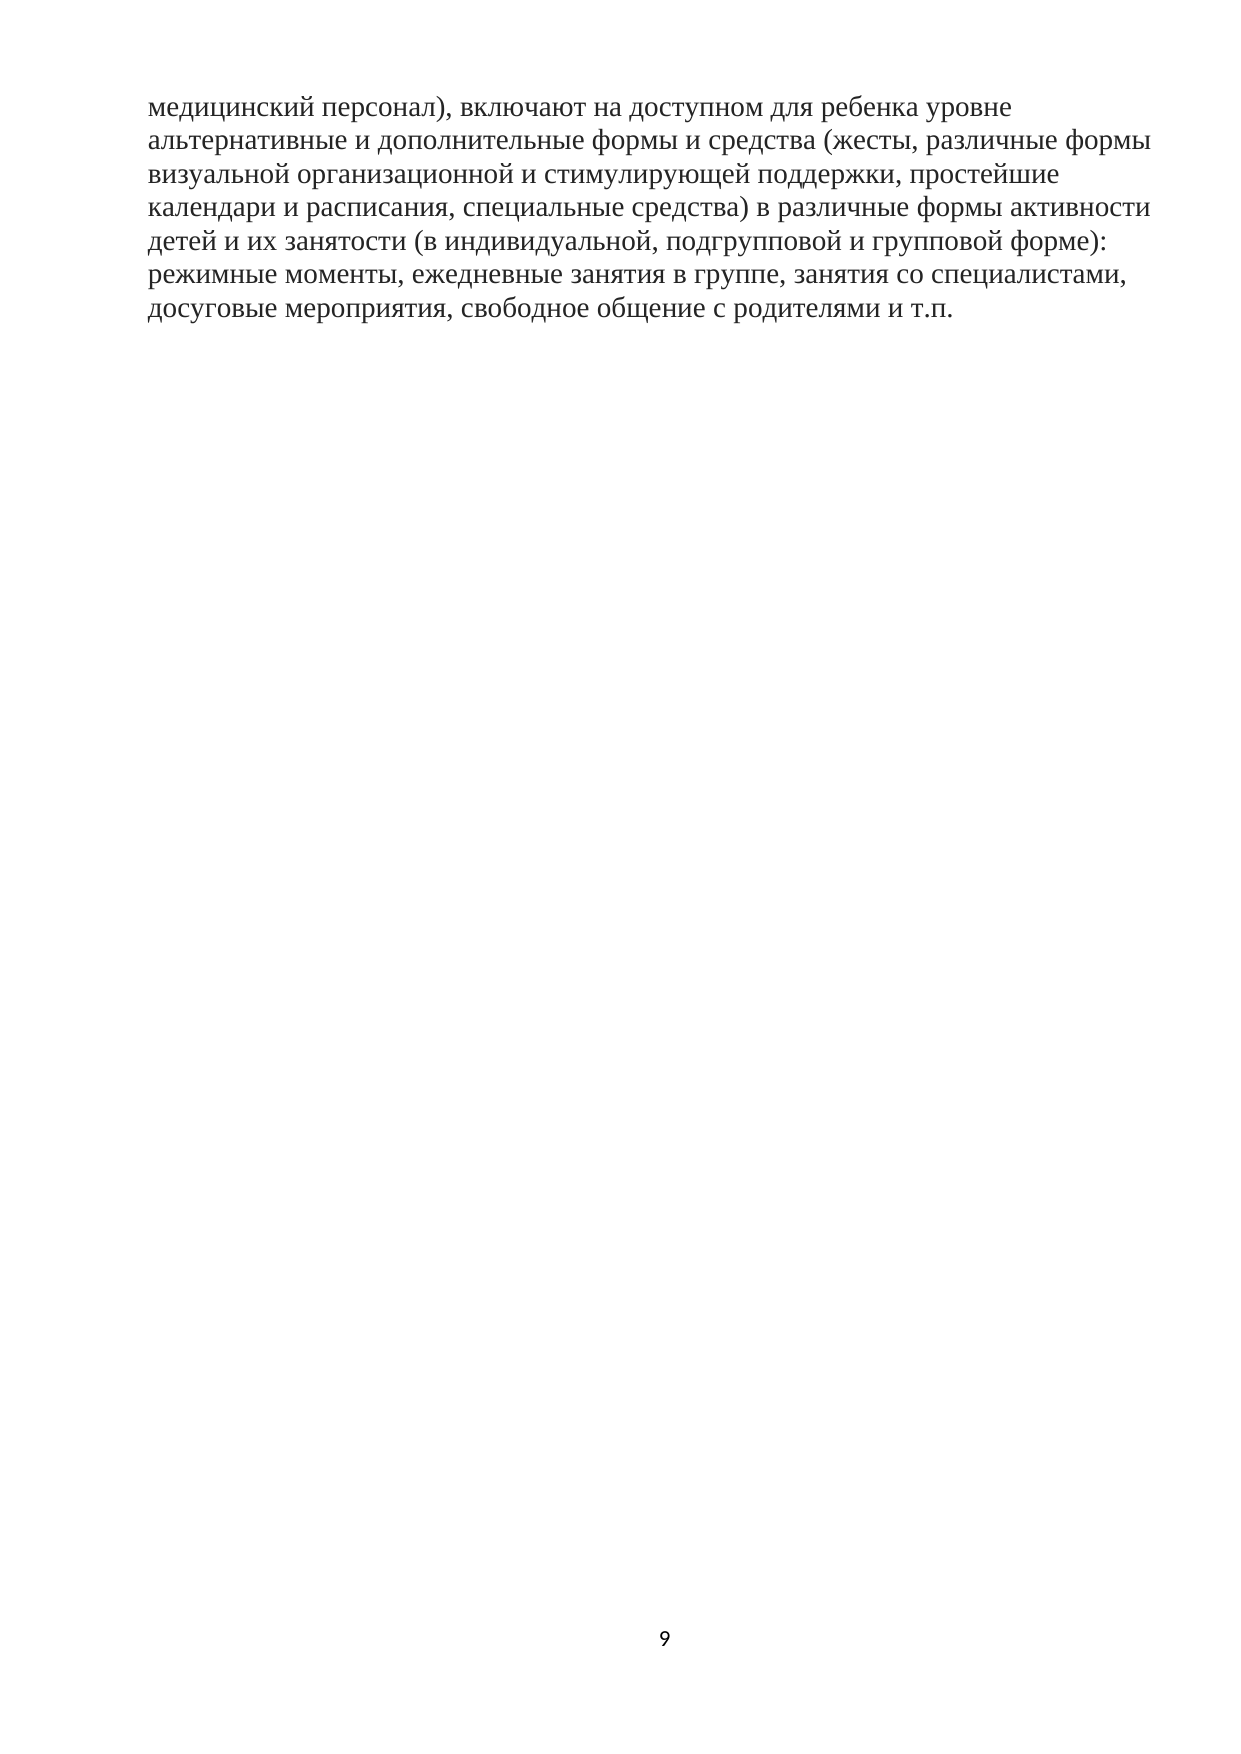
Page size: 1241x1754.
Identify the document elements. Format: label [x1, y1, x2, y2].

text [148, 89, 1181, 323]
